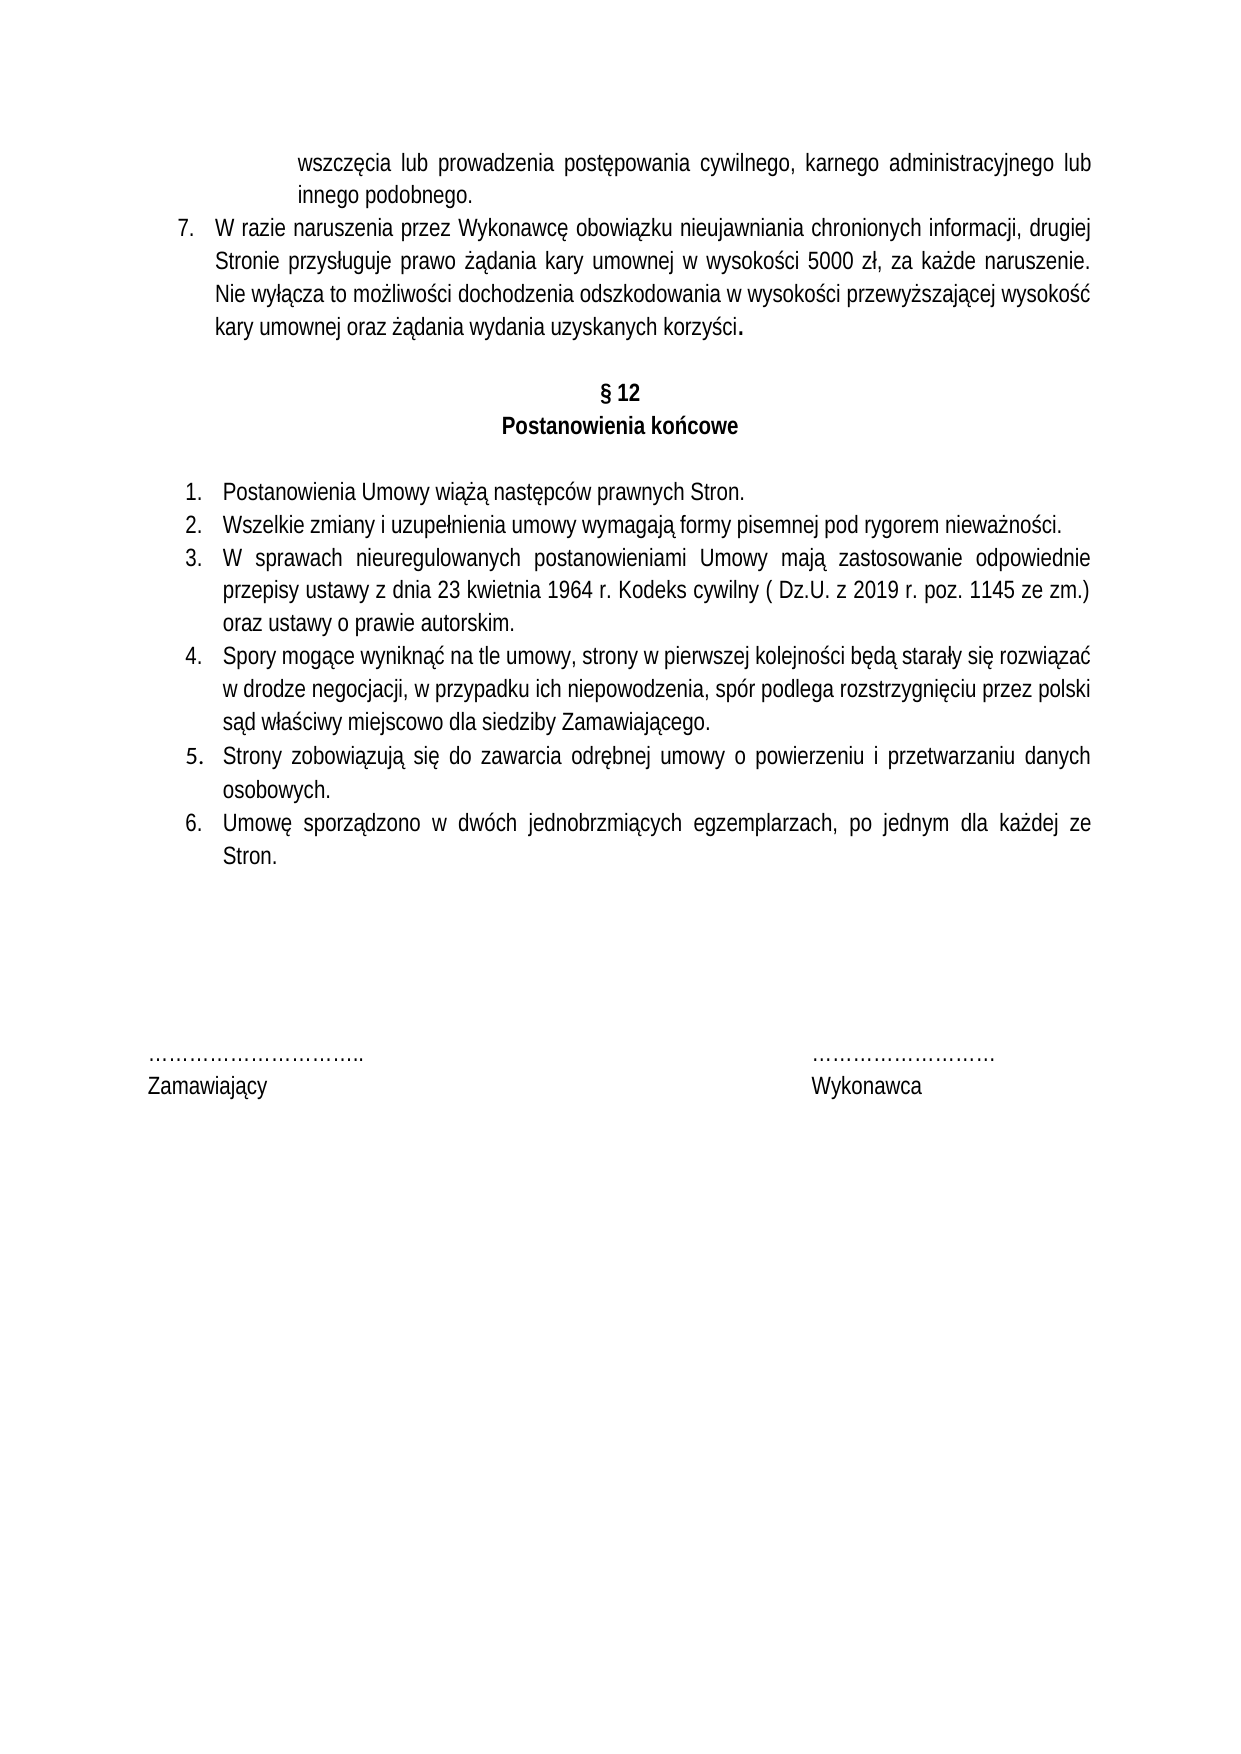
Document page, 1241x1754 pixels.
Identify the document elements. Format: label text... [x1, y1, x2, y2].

text ………………………….. ……………………… [148, 1038, 1093, 1067]
list Spory mogące wyniknąć na tle umowy, strony w pierwszej kolejności będą starały się rozwiązać w drodze negocjacji, w przypadku ich niepowodzenia, spór podlega rozstrzygnięciu przez polski sąd właściwy miejscowo dla siedziby Zamawiającego. [185, 641, 1093, 736]
text Zamawiający Wykonawca [148, 1071, 1093, 1100]
list W razie naruszenia przez Wykonawcę obowiązku nieujawniania chronionych informacji, drugiej Stronie przysługuje prawo żądania kary umownej w wysokości 5000 zł, za każde naruszenie. Nie wyłącza to możliwości dochodzenia odszkodowania w wysokości przewyższającej wysokość kary umownej oraz żądania wydania uzyskanych korzyści. [177, 213, 1093, 341]
list Umowę sporządzono w dwóch jednobrzmiących egzemplarzach, po jednym dla każdej ze Stron. [185, 808, 1093, 869]
text § 12 [148, 378, 1093, 407]
text Postanowienia końcowe [148, 411, 1093, 439]
list Wszelkie zmiany i uzupełnienia umowy wymagają formy pisemnej pod rygorem nieważności. [185, 510, 1093, 538]
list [260, 148, 1093, 209]
list W sprawach nieuregulowanych postanowieniami Umowy mają zastosowanie odpowiednie przepisy ustawy z dnia 23 kwietnia 1964 r. Kodeks cywilny ( Dz.U. z 2019 r. poz. 1145 ze zm.) oraz ustawy o prawie autorskim. [185, 543, 1093, 637]
list Postanowienia Umowy wiążą następców prawnych Stron. [185, 477, 1093, 505]
list Strony zobowiązują się do zawarcia odrębnej umowy o powierzeniu i przetwarzaniu danych osobowych. [185, 740, 1093, 803]
